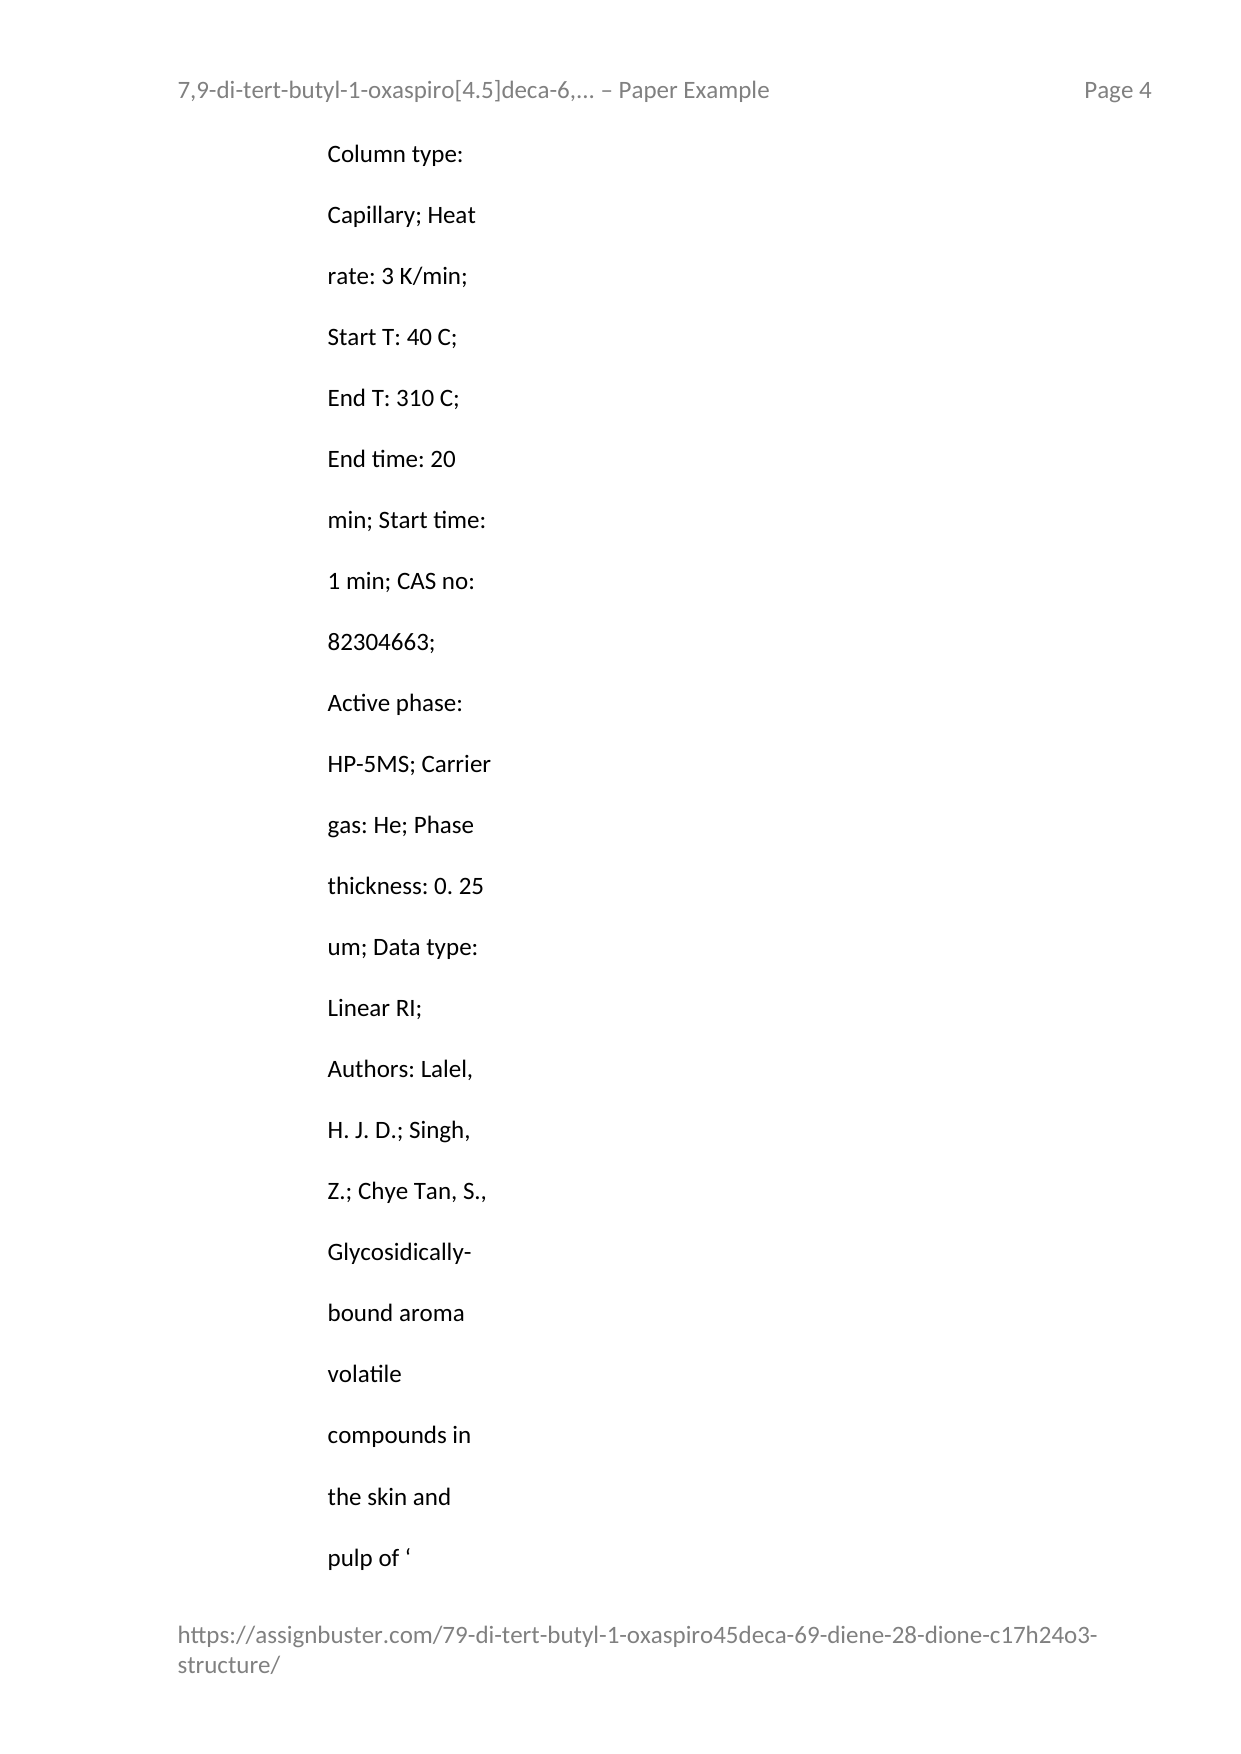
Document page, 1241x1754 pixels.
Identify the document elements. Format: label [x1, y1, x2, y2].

table_header [325, 135, 501, 1575]
